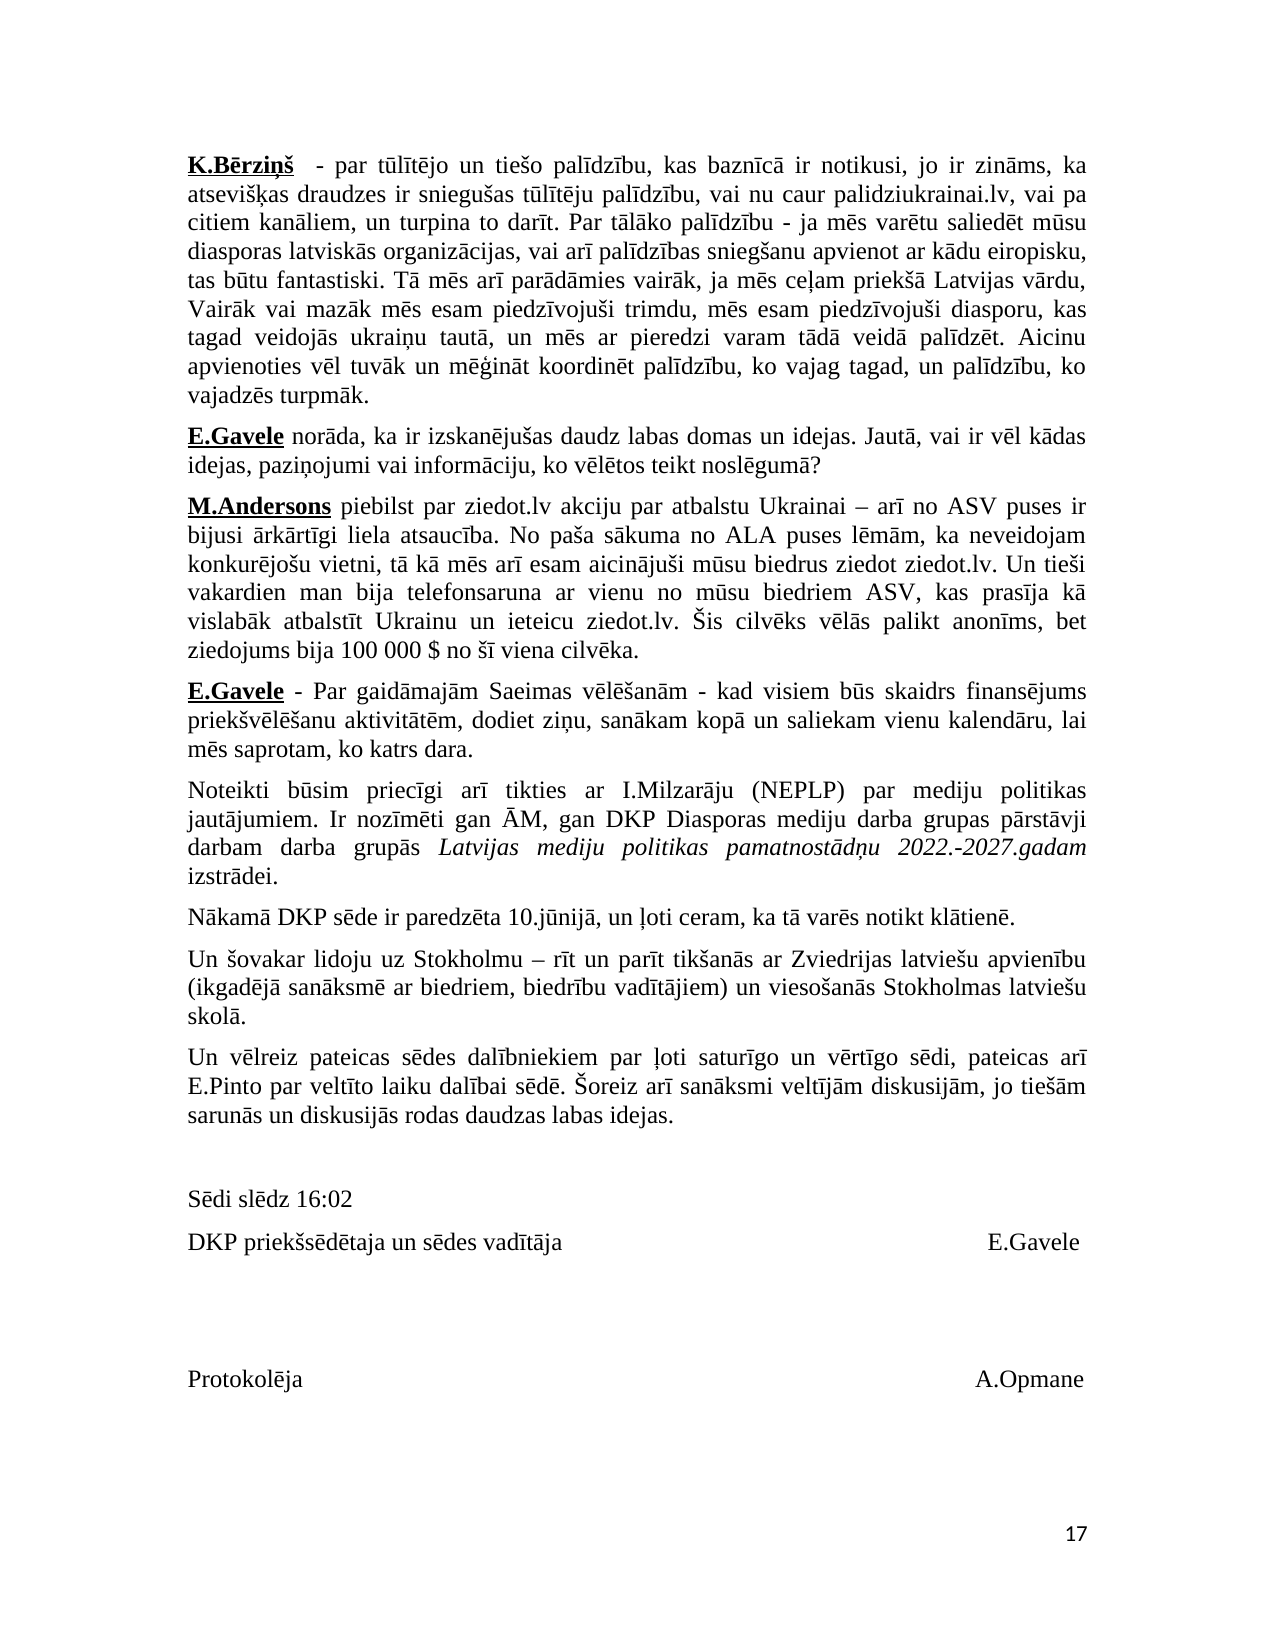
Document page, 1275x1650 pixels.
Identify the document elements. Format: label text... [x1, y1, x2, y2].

text DKP priekšsēdētaja un sēdes vadītāja E.Gavele [187, 1227, 1087, 1256]
text E.Gavele - Par gaidāmajām Saeimas vēlēšanām - kad visiem būs skaidrs finansējums priekšvēlēšanu aktivitātēm, dodiet ziņu, sanākam kopā un saliekam vienu kalendāru, lai mēs saprotam, ko katrs dara. [187, 676, 1087, 762]
text K.Bērziņš - par tūlītējo un tiešo palīdzību, kas baznīcā ir notikusi, jo ir zināms, ka atsevišķas draudzes ir sniegušas tūlītēju palīdzību, vai nu caur palidziukrainai.lv, vai pa citiem kanāliem, un turpina to darīt. Par tālāko palīdzību - ja mēs varētu saliedēt mūsu diasporas latviskās organizācijas, vai arī palīdzības sniegšanu apvienot ar kādu eiropisku, tas būtu fantastiski. Tā mēs arī parādāmies vairāk, ja mēs ceļam priekšā Latvijas vārdu, Vairāk vai mazāk mēs esam piedzīvojuši trimdu, mēs esam piedzīvojuši diasporu, kas tagad veidojās ukraiņu tautā, un mēs ar pieredzi varam tādā veidā palīdzēt. Aicinu apvienoties vēl tuvāk un mēģināt koordinēt palīdzību, ko vajag tagad, un palīdzību, ko vajadzēs turpmāk. [187, 150, 1087, 409]
text Sēdi slēdz 16:02 [187, 1184, 1087, 1213]
text M.Andersons piebilst par ziedot.lv akciju par atbalstu Ukrainai – arī no ASV puses ir bijusi ārkārtīgi liela atsaucība. No paša sākuma no ALA puses lēmām, ka neveidojam konkurējošu vietni, tā kā mēs arī esam aicinājuši mūsu biedrus ziedot ziedot.lv. Un tieši vakardien man bija telefonsaruna ar vienu no mūsu biedriem ASV, kas prasīja kā vislabāk atbalstīt Ukrainu un ieteicu ziedot.lv. Šis cilvēks vēlās palikt anonīms, bet ziedojums bija 100 000 $ no šī viena cilvēka. [187, 491, 1087, 664]
text Un vēlreiz pateicas sēdes dalībniekiem par ļoti saturīgo un vērtīgo sēdi, pateicas arī E.Pinto par veltīto laiku dalībai sēdē. Šoreiz arī sanāksmi veltījām diskusijām, jo tiešām sarunās un diskusijās rodas daudzas labas idejas. [187, 1042, 1087, 1129]
text Noteikti būsim priecīgi arī tikties ar I.Milzarāju (NEPLP) par mediju politikas jautājumiem. Ir nozīmēti gan ĀM, gan DKP Diasporas mediju darba grupas pārstāvji darbam darba grupās Latvijas mediju politikas pamatnostādņu 2022.-2027.gadam izstrādei. [187, 775, 1087, 890]
text E.Gavele norāda, ka ir izskanējušas daudz labas domas un idejas. Jautā, vai ir vēl kādas idejas, paziņojumi vai informāciju, ko vēlētos teikt noslēgumā? [187, 421, 1087, 479]
text Un šovakar lidoju uz Stokholmu – rīt un parīt tikšanās ar Zviedrijas latviešu apvienību (ikgadējā sanāksmē ar biedriem, biedrību vadītājiem) un viesošanās Stokholmas latviešu skolā. [187, 944, 1087, 1030]
text Nākamā DKP sēde ir paredzēta 10.jūnijā, un ļoti ceram, ka tā varēs notikt klātienē. [187, 902, 1087, 931]
text Protokolēja A.Opmane [187, 1364, 1087, 1392]
